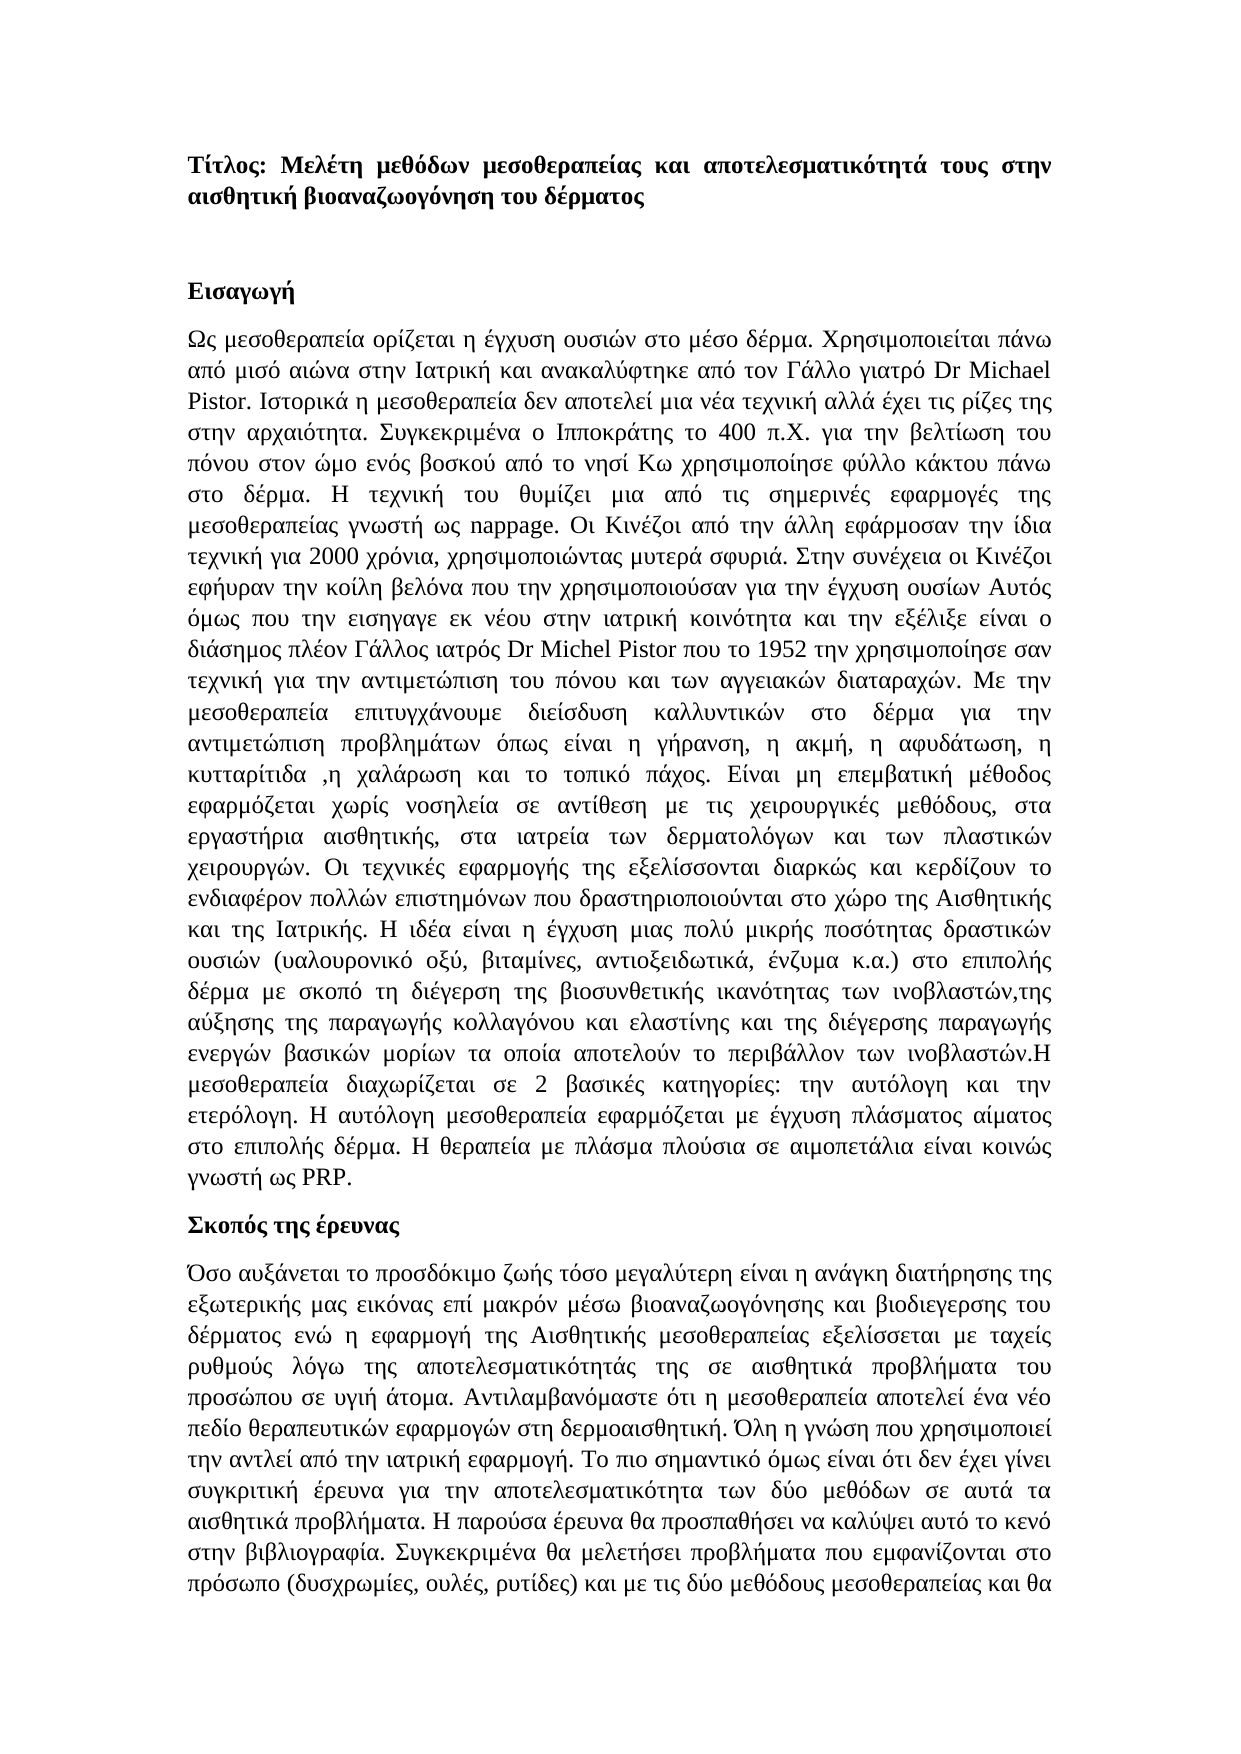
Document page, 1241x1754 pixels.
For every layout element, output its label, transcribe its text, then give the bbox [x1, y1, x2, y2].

text Εισαγωγή [187, 276, 1053, 305]
text Τίτλος: Μελέτη μεθόδων μεσοθεραπείας και αποτελεσματικότητά τους στην αισθητική βιοαναζωογόνηση του δέρματος [187, 150, 1053, 210]
text Ως μεσοθεραπεία ορίζεται η έγχυση ουσιών στο μέσο δέρμα. Χρησιμοποιείται πάνω από μισό αιώνα στην Ιατρική και ανακαλύφτηκε από τον Γάλλο γιατρό Dr Michael Pistor. Ιστορικά η μεσοθεραπεία δεν αποτελεί μια νέα τεχνική αλλά έχει τις ρίζες της στην αρχαιότητα. Συγκεκριμένα ο Ιπποκράτης το 400 π.Χ. για την βελτίωση του πόνου στον ώμο ενός βοσκού από το νησί Κω χρησιμοποίησε φύλλο κάκτου πάνω στο δέρμα. Η τεχνική του θυμίζει μια από τις σημερινές εφαρμογές της μεσοθεραπείας γνωστή ως nappage. Οι Κινέζοι από την άλλη εφάρμοσαν την ίδια τεχνική για 2000 χρόνια, χρησιμοποιώντας μυτερά σφυριά. Στην συνέχεια οι Κινέζοι εφήυραν την κοίλη βελόνα που την χρησιμοποιούσαν για την έγχυση ουσίων Αυτός όμως που την εισηγαγε εκ νέου στην ιατρική κοινότητα και την εξέλιξε είναι ο διάσημος πλέον Γάλλος ιατρός Dr Michel Pistor που το 1952 την χρησιμοποίησε σαν τεχνική για την αντιμετώπιση του πόνου και των αγγειακών διαταραχών. Με την μεσοθεραπεία επιτυγχάνουμε διείσδυση καλλυντικών στο δέρμα για την αντιμετώπιση προβλημάτων όπως είναι η γήρανση, η ακμή, η αφυδάτωση, η κυτταρίτιδα ,η χαλάρωση και το τοπικό πάχος. Είναι μη επεμβατική μέθοδος εφαρμόζεται χωρίς νοσηλεία σε αντίθεση με τις χειρουργικές μεθόδους, στα εργαστήρια αισθητικής, στα ιατρεία των δερματολόγων και των πλαστικών χειρουργών. Οι τεχνικές εφαρμογής της εξελίσσονται διαρκώς και κερδίζουν το ενδιαφέρον πολλών επιστημόνων που δραστηριοποιούνται στο χώρο της Αισθητικής και της Ιατρικής. Η ιδέα είναι η έγχυση μιας πολύ μικρής ποσότητας δραστικών ουσιών (υαλουρονικό οξύ, βιταμίνες, αντιοξειδωτικά, ένζυμα κ.α.) στο επιπολής δέρμα με σκοπό τη διέγερση της βιοσυνθετικής ικανότητας των ινοβλαστών,της αύξησης της παραγωγής κολλαγόνου και ελαστίνης και της διέγερσης παραγωγής ενεργών βασικών μορίων τα οποία αποτελούν το περιβάλλον των ινοβλαστών.Η μεσοθεραπεία διαχωρίζεται σε 2 βασικές κατηγορίες: την αυτόλογη και την ετερόλογη. Η αυτόλογη μεσοθεραπεία εφαρμόζεται με έγχυση πλάσματος αίματος στο επιπολής δέρμα. Η θεραπεία με πλάσμα πλούσια σε αιμοπετάλια είναι κοινώς γνωστή ως PRP. [187, 324, 1053, 1191]
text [187, 1258, 1053, 1597]
text Σκοπός της έρευνας [187, 1210, 1053, 1239]
